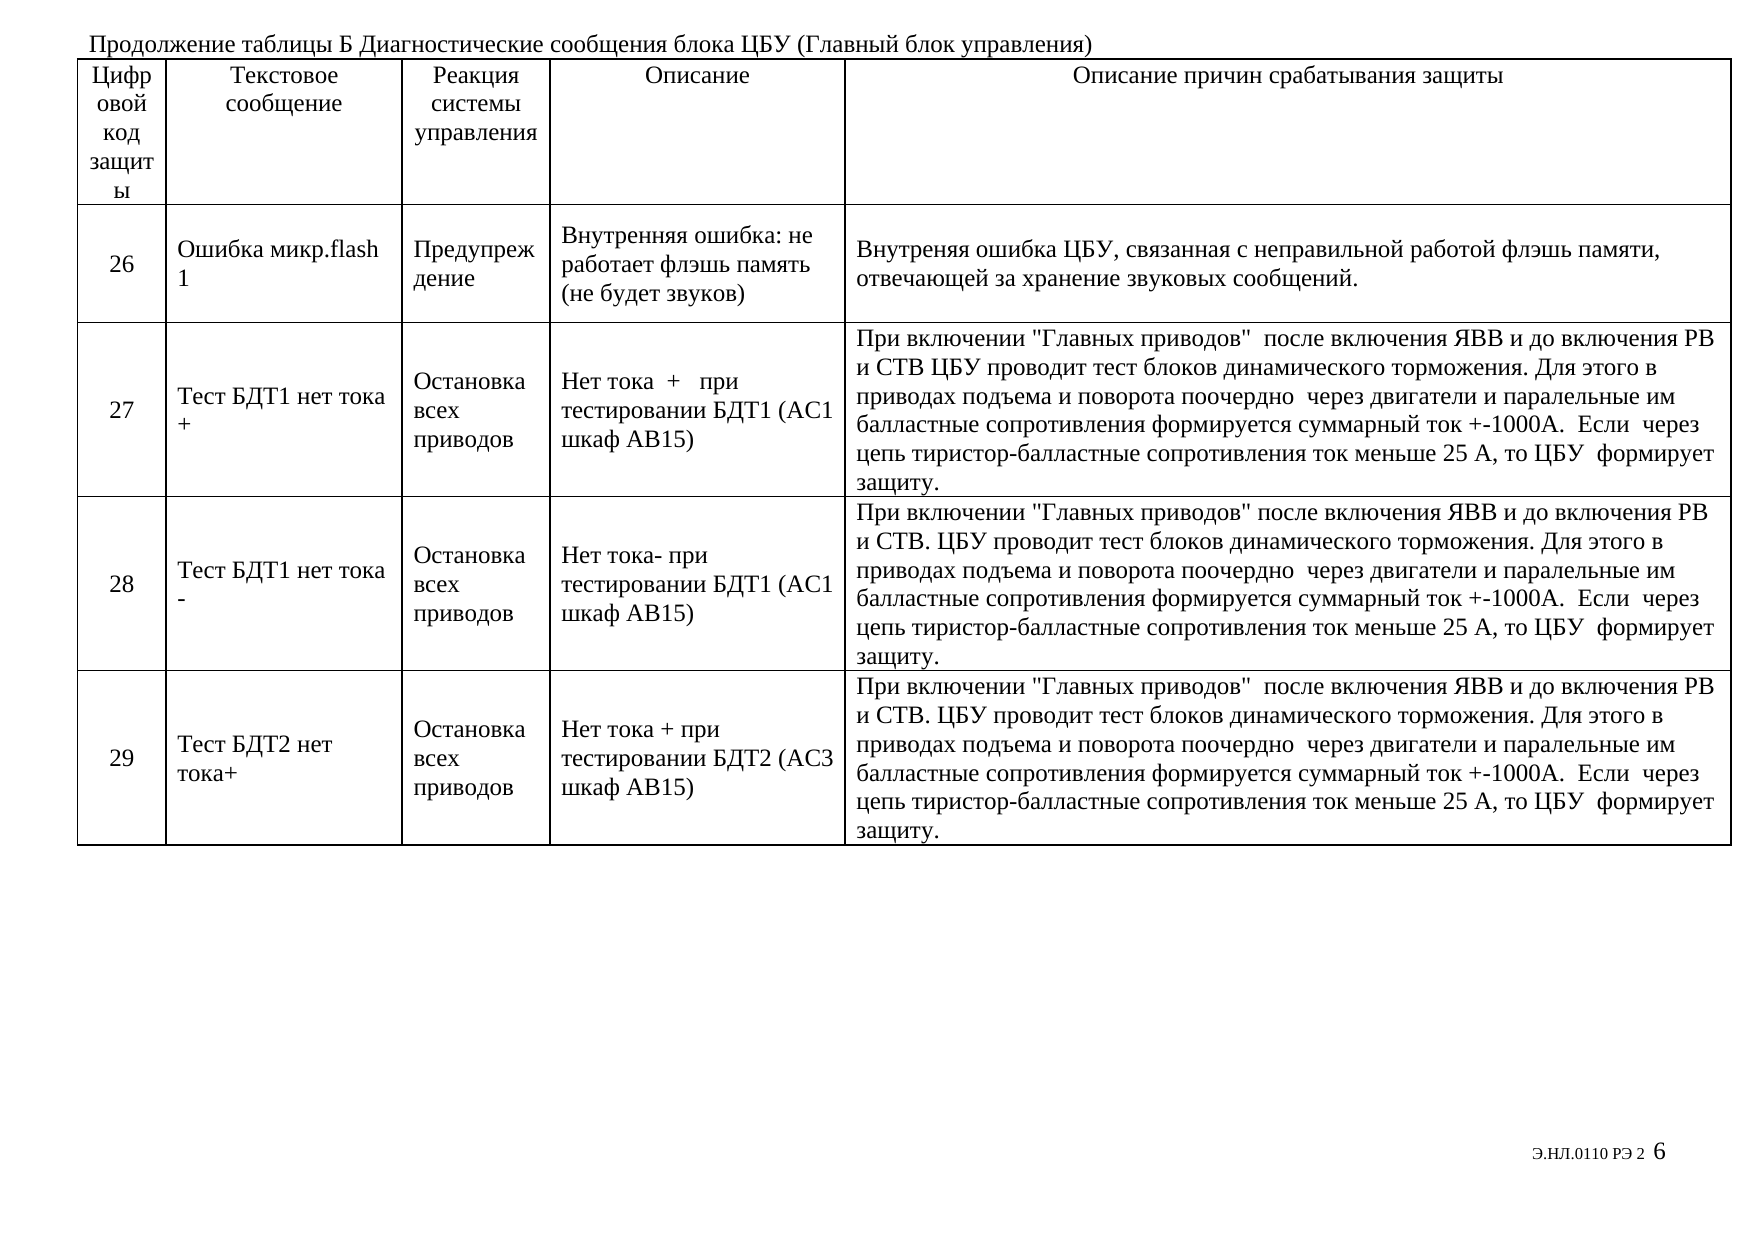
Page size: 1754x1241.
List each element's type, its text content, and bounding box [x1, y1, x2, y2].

table_cell Внутренняя ошибка: не работает флэшь память (не будет звуков) [551, 205, 844, 322]
table_cell 29 [78, 671, 165, 844]
table_header Цифровой код защиты [78, 60, 165, 203]
text Продолжение таблицы Б Диагностические сообщения блока ЦБУ (Главный блок управления) [88, 29, 1665, 58]
table_cell Предупреждение [403, 205, 549, 322]
table_header Описание причин срабатывания защиты [846, 60, 1730, 203]
table_cell Остановка всех приводов [403, 323, 549, 496]
table_cell Тест БДТ1 нет тока - [167, 497, 401, 670]
table_header Описание [551, 60, 844, 203]
table_header Реакция системы управления [403, 60, 549, 203]
table_cell При включении "Главных приводов" после включения ЯВВ и до включения РВ и СТВ. ЦБУ проводит тест блоков динамического торможения. Для этого в приводах подъема и поворота поочердно через двигатели и паралельные им балластные сопротивления формируется суммарный ток +-1000А. Если через цепь тиристор-балластные сопротивления ток меньше 25 А, то ЦБУ формирует защиту. [846, 497, 1730, 670]
table_header Текстовое сообщение [167, 60, 401, 203]
table_cell Тест БДТ1 нет тока + [167, 323, 401, 496]
table_cell Внутреняя ошибка ЦБУ, связанная с неправильной работой флэшь памяти, отвечающей за хранение звуковых сообщений. [846, 205, 1730, 322]
table_cell Нет тока + при тестировании БДТ1 (АС1 шкаф АВ15) [551, 323, 844, 496]
table_cell Тест БДТ2 нет тока+ [167, 671, 401, 844]
table_cell Остановка всех приводов [403, 671, 549, 844]
table_cell Нет тока + при тестировании БДТ2 (АС3 шкаф АВ15) [551, 671, 844, 844]
table_cell 27 [78, 323, 165, 496]
table_cell Ошибка микр.flash 1 [167, 205, 401, 322]
table_cell При включении "Главных приводов" после включения ЯВВ и до включения РВ и СТВ ЦБУ проводит тест блоков динамического торможения. Для этого в приводах подъема и поворота поочердно через двигатели и паралельные им балластные сопротивления формируется суммарный ток +-1000А. Если через цепь тиристор-балластные сопротивления ток меньше 25 А, то ЦБУ формирует защиту. [846, 323, 1730, 496]
table_cell Остановка всех приводов [403, 497, 549, 670]
table_cell 26 [78, 205, 165, 322]
table_cell При включении "Главных приводов" после включения ЯВВ и до включения РВ и СТВ. ЦБУ проводит тест блоков динамического торможения. Для этого в приводах подъема и поворота поочердно через двигатели и паралельные им балластные сопротивления формируется суммарный ток +-1000А. Если через цепь тиристор-балластные сопротивления ток меньше 25 А, то ЦБУ формирует защиту. [846, 671, 1730, 844]
table_cell Нет тока- при тестировании БДТ1 (АС1 шкаф АВ15) [551, 497, 844, 670]
table_cell 28 [78, 497, 165, 670]
